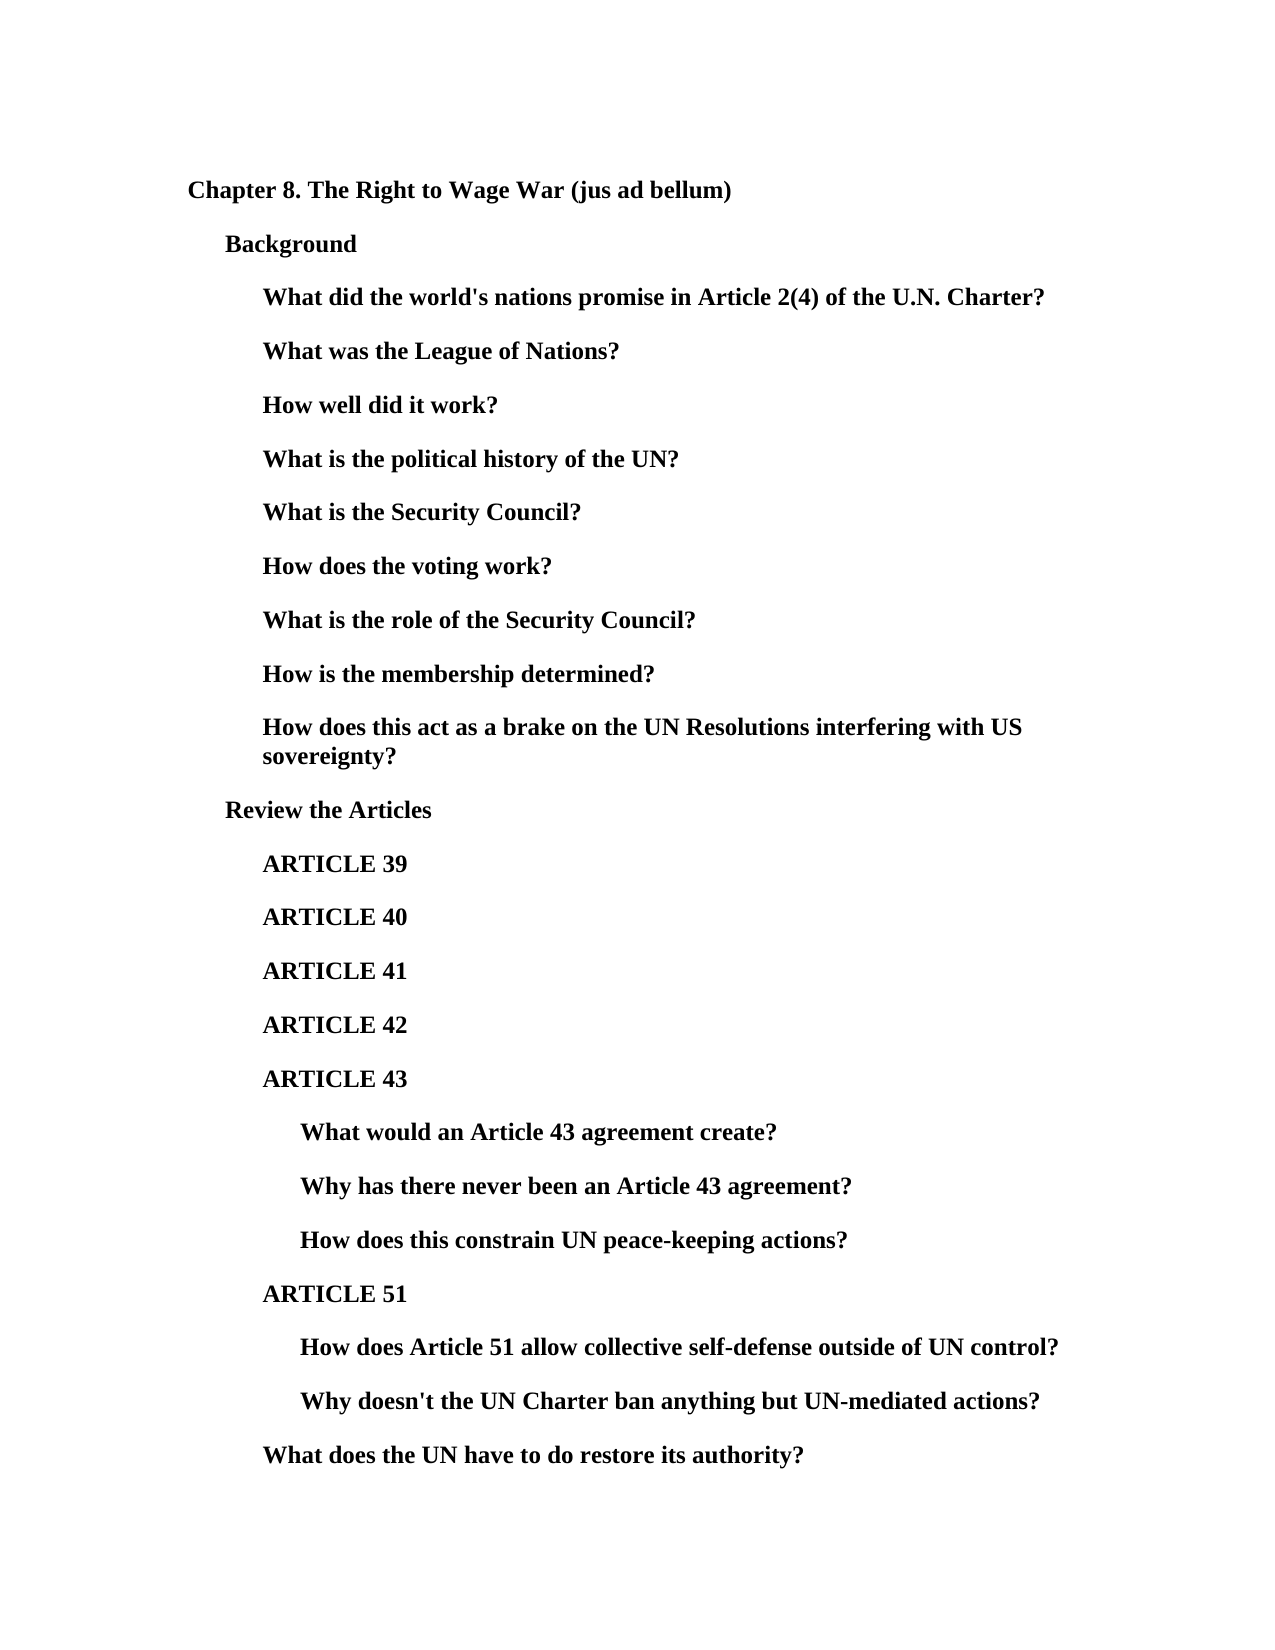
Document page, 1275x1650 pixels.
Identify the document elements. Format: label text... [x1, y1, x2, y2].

subtitle How does this constrain UN peace-keeping actions? [300, 1225, 1087, 1254]
subtitle What is the role of the Security Council? [262, 605, 1087, 634]
subtitle How does this act as a brake on the UN Resolutions interfering with US sovereignty? [262, 712, 1087, 770]
subtitle How does Article 51 allow collective self-defense outside of UN control? [300, 1332, 1087, 1361]
subtitle Why has there never been an Article 43 agreement? [300, 1171, 1087, 1200]
subtitle Why doesn't the UN Charter ban anything but UN-mediated actions? [300, 1386, 1087, 1415]
subtitle ARTICLE 39 [262, 849, 1087, 877]
subtitle What would an Article 43 agreement create? [300, 1117, 1087, 1146]
subtitle ARTICLE 51 [262, 1279, 1087, 1307]
subtitle ARTICLE 41 [262, 956, 1087, 985]
subtitle What is the Security Council? [262, 497, 1087, 526]
subtitle ARTICLE 40 [262, 902, 1087, 931]
subtitle How well did it work? [262, 390, 1087, 419]
subtitle ARTICLE 43 [262, 1064, 1087, 1092]
subtitle How does the voting work? [262, 551, 1087, 580]
subtitle ARTICLE 42 [262, 1010, 1087, 1039]
subtitle How is the membership determined? [262, 659, 1087, 687]
subtitle What was the League of Nations? [262, 336, 1087, 365]
subtitle What did the world's nations promise in Article 2(4) of the U.N. Charter? [262, 282, 1087, 311]
subtitle What is the political history of the UN? [262, 444, 1087, 472]
subtitle Chapter 8. The Right to Wage War (jus ad bellum) [187, 175, 1087, 204]
subtitle Background [225, 229, 1087, 257]
subtitle What does the UN have to do restore its authority? [262, 1440, 1087, 1469]
subtitle Review the Articles [225, 795, 1087, 824]
